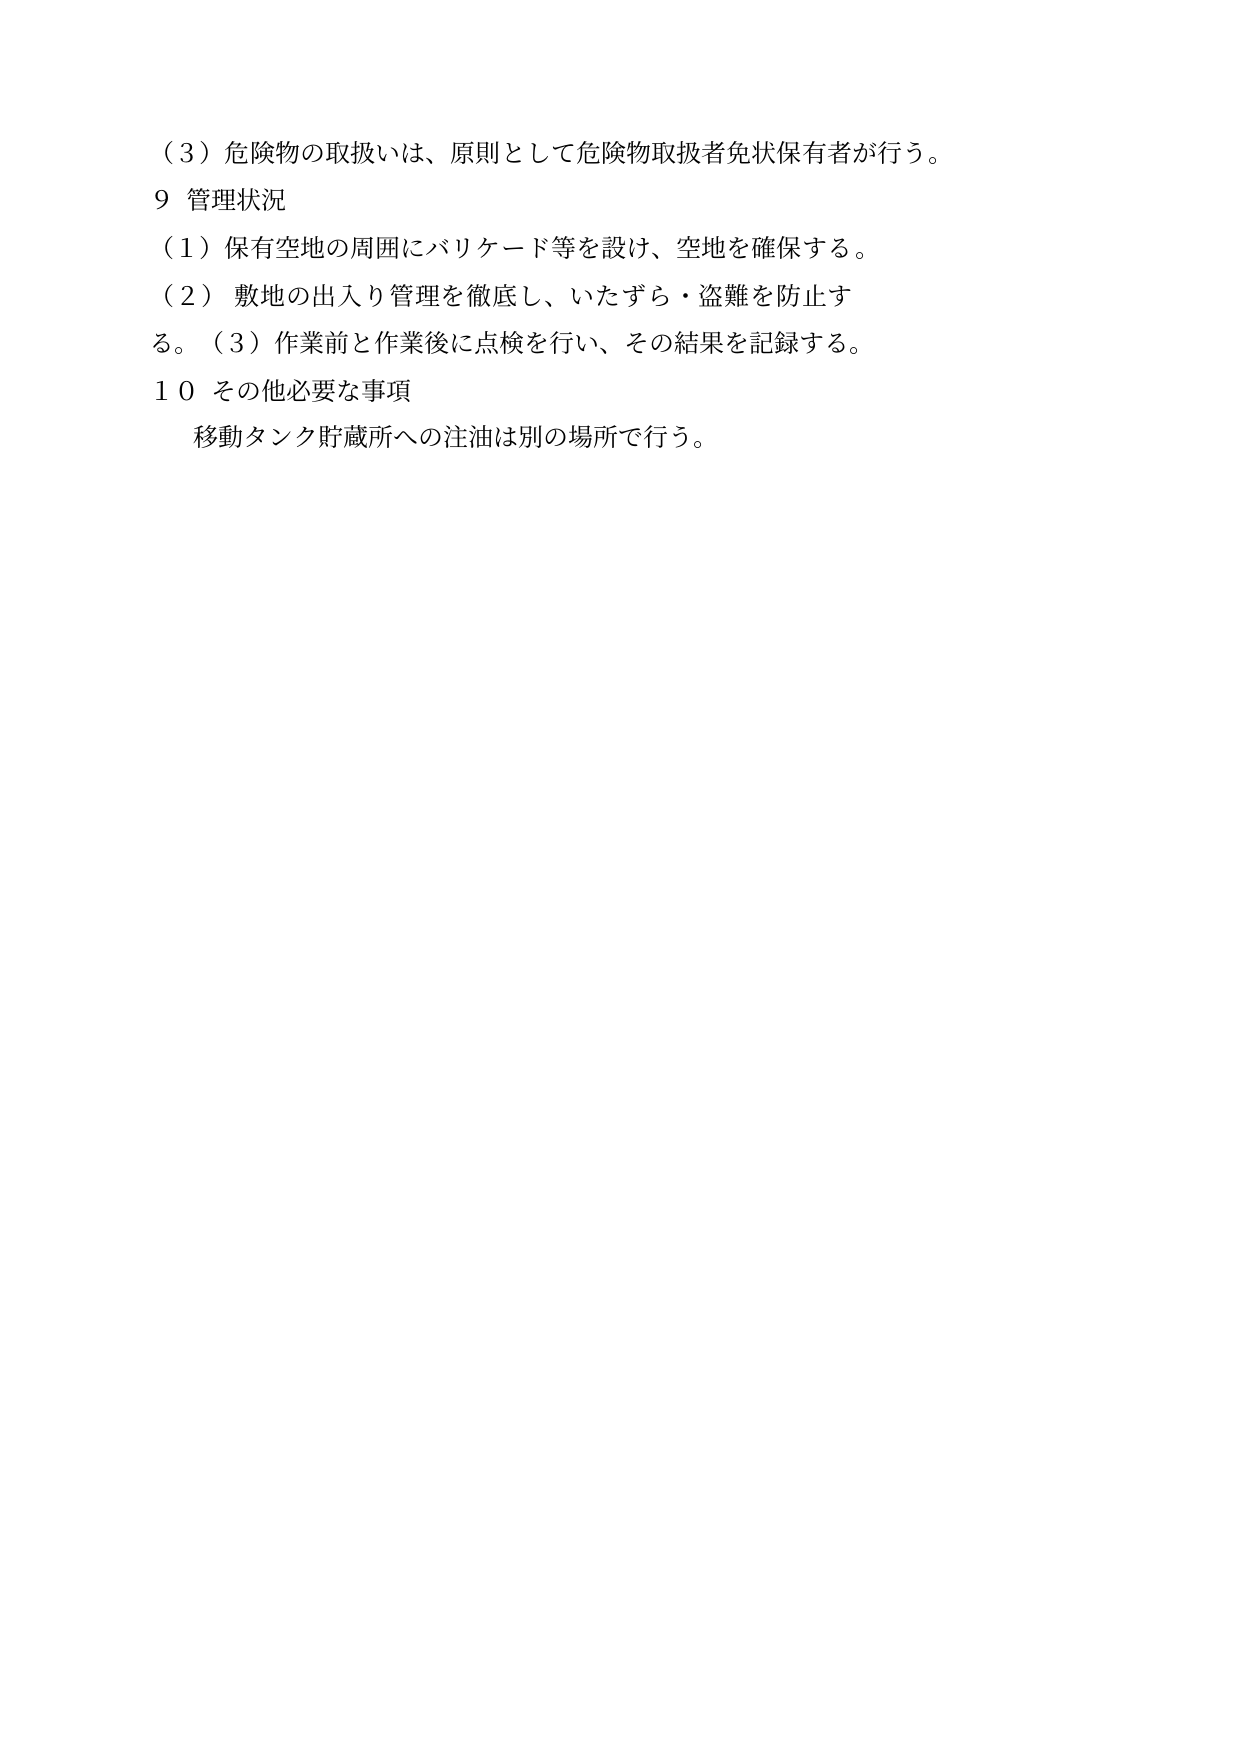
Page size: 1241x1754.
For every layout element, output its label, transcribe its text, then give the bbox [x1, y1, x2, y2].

text 移動タンク貯蔵所への注油は別の場所で行う。 [193, 417, 1120, 453]
text （１）保有空地の周囲にバリケード等を設け、空地を確保する。（２） 敷地の出入り管理を徹底し、いたずら・盗難を防止する。（３）作業前と作業後に点検を行い、その結果を記録する。 [149, 229, 855, 360]
text １０ その他必要な事項 [149, 372, 1120, 408]
text （３）危険物の取扱いは、原則として危険物取扱者免状保有者が行う。９ 管理状況 [149, 133, 928, 217]
